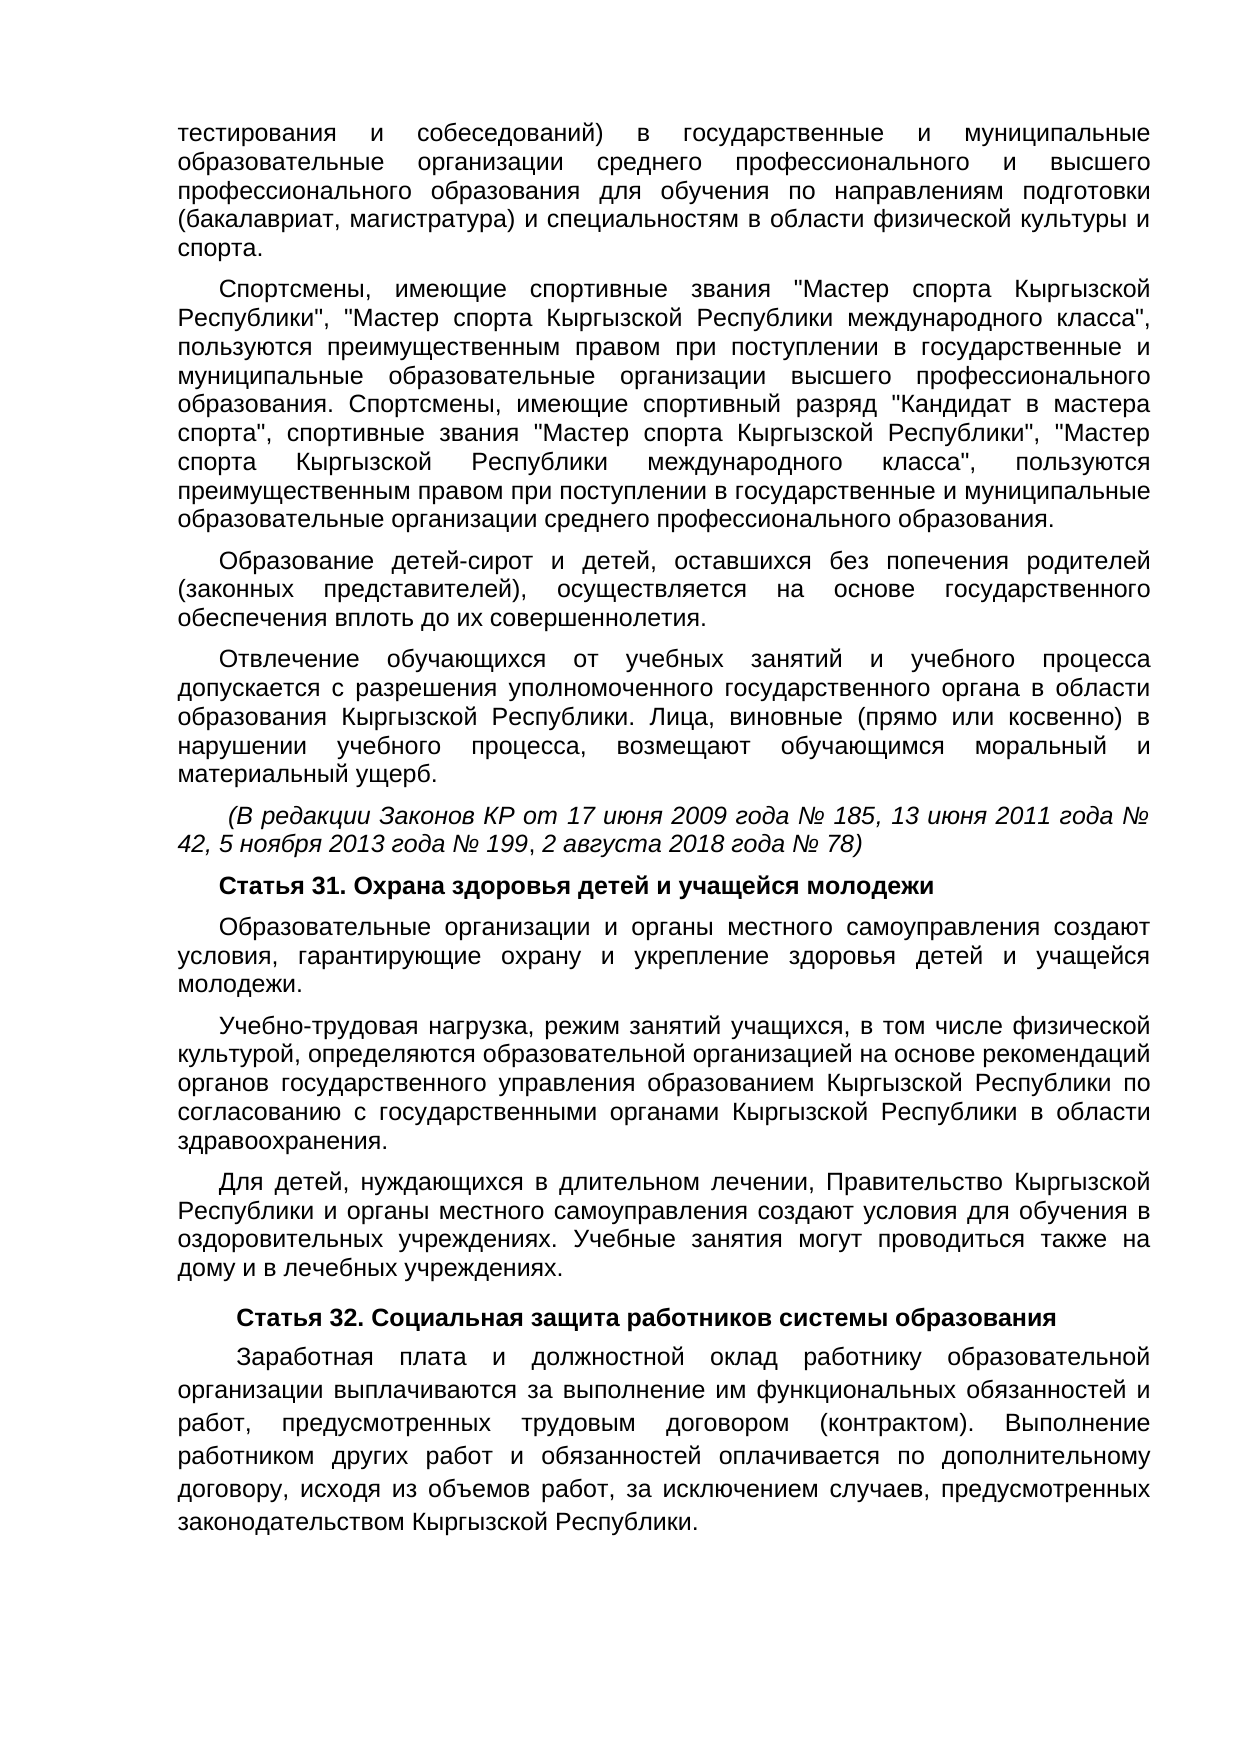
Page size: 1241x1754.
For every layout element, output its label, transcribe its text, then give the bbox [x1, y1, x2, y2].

text Спортсмены, имеющие спортивные звания "Мастер спорта Кыргызской Республики", "Мастер спорта Кыргызской Республики международного класса", пользуются преимущественным правом при поступлении в государственные и муниципальные образовательные организации высшего профессионального образования. Спортсмены, имеющие спортивный разряд "Кандидат в мастера спорта", спортивные звания "Мастер спорта Кыргызской Республики", "Мастер спорта Кыргызской Республики международного класса", пользуются преимущественным правом при поступлении в государственные и муниципальные образовательные организации среднего профессионального образования. [177, 274, 1152, 533]
text Статья 32. Социальная защита работников системы образования [177, 1303, 1152, 1331]
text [177, 118, 1152, 262]
text Образовательные организации и органы местного самоуправления создают условия, гарантирующие охрану и укрепление здоровья детей и учащейся молодежи. [177, 912, 1152, 998]
text Отвлечение обучающихся от учебных занятий и учебного процесса допускается с разрешения уполномоченного государственного органа в области образования Кыргызской Республики. Лица, виновные (прямо или косвенно) в нарушении учебного процесса, возмещают обучающимся моральный и материальный ущерб. [177, 644, 1152, 788]
text (В редакции Законов КР от 17 июня 2009 года № 185, 13 июня 2011 года № 42, 5 ноября 2013 года № 199, 2 августа 2018 года № 78) [177, 801, 1152, 858]
text Учебно-трудовая нагрузка, режим занятий учащихся, в том числе физической культурой, определяются образовательной организацией на основе рекомендаций органов государственного управления образованием Кыргызской Республики по согласованию с государственными органами Кыргызской Республики в области здравоохранения. [177, 1011, 1152, 1154]
text Заработная плата и должностной оклад работнику образовательной организации выплачиваются за выполнение им функциональных обязанностей и работ, предусмотренных трудовым договором (контрактом). Выполнение работником других работ и обязанностей оплачивается по дополнительному договору, исходя из объемов работ, за исключением случаев, предусмотренных законодательством Кыргызской Республики. [177, 1342, 1152, 1536]
text Статья 31. Охрана здоровья детей и учащейся молодежи [177, 871, 1152, 899]
text Образование детей-сирот и детей, оставшихся без попечения родителей (законных представителей), осуществляется на основе государственного обеспечения вплоть до их совершеннолетия. [177, 546, 1152, 632]
text Для детей, нуждающихся в длительном лечении, Правительство Кыргызской Республики и органы местного самоуправления создают условия для обучения в оздоровительных учреждениях. Учебные занятия могут проводиться также на дому и в лечебных учреждениях. [177, 1167, 1152, 1282]
